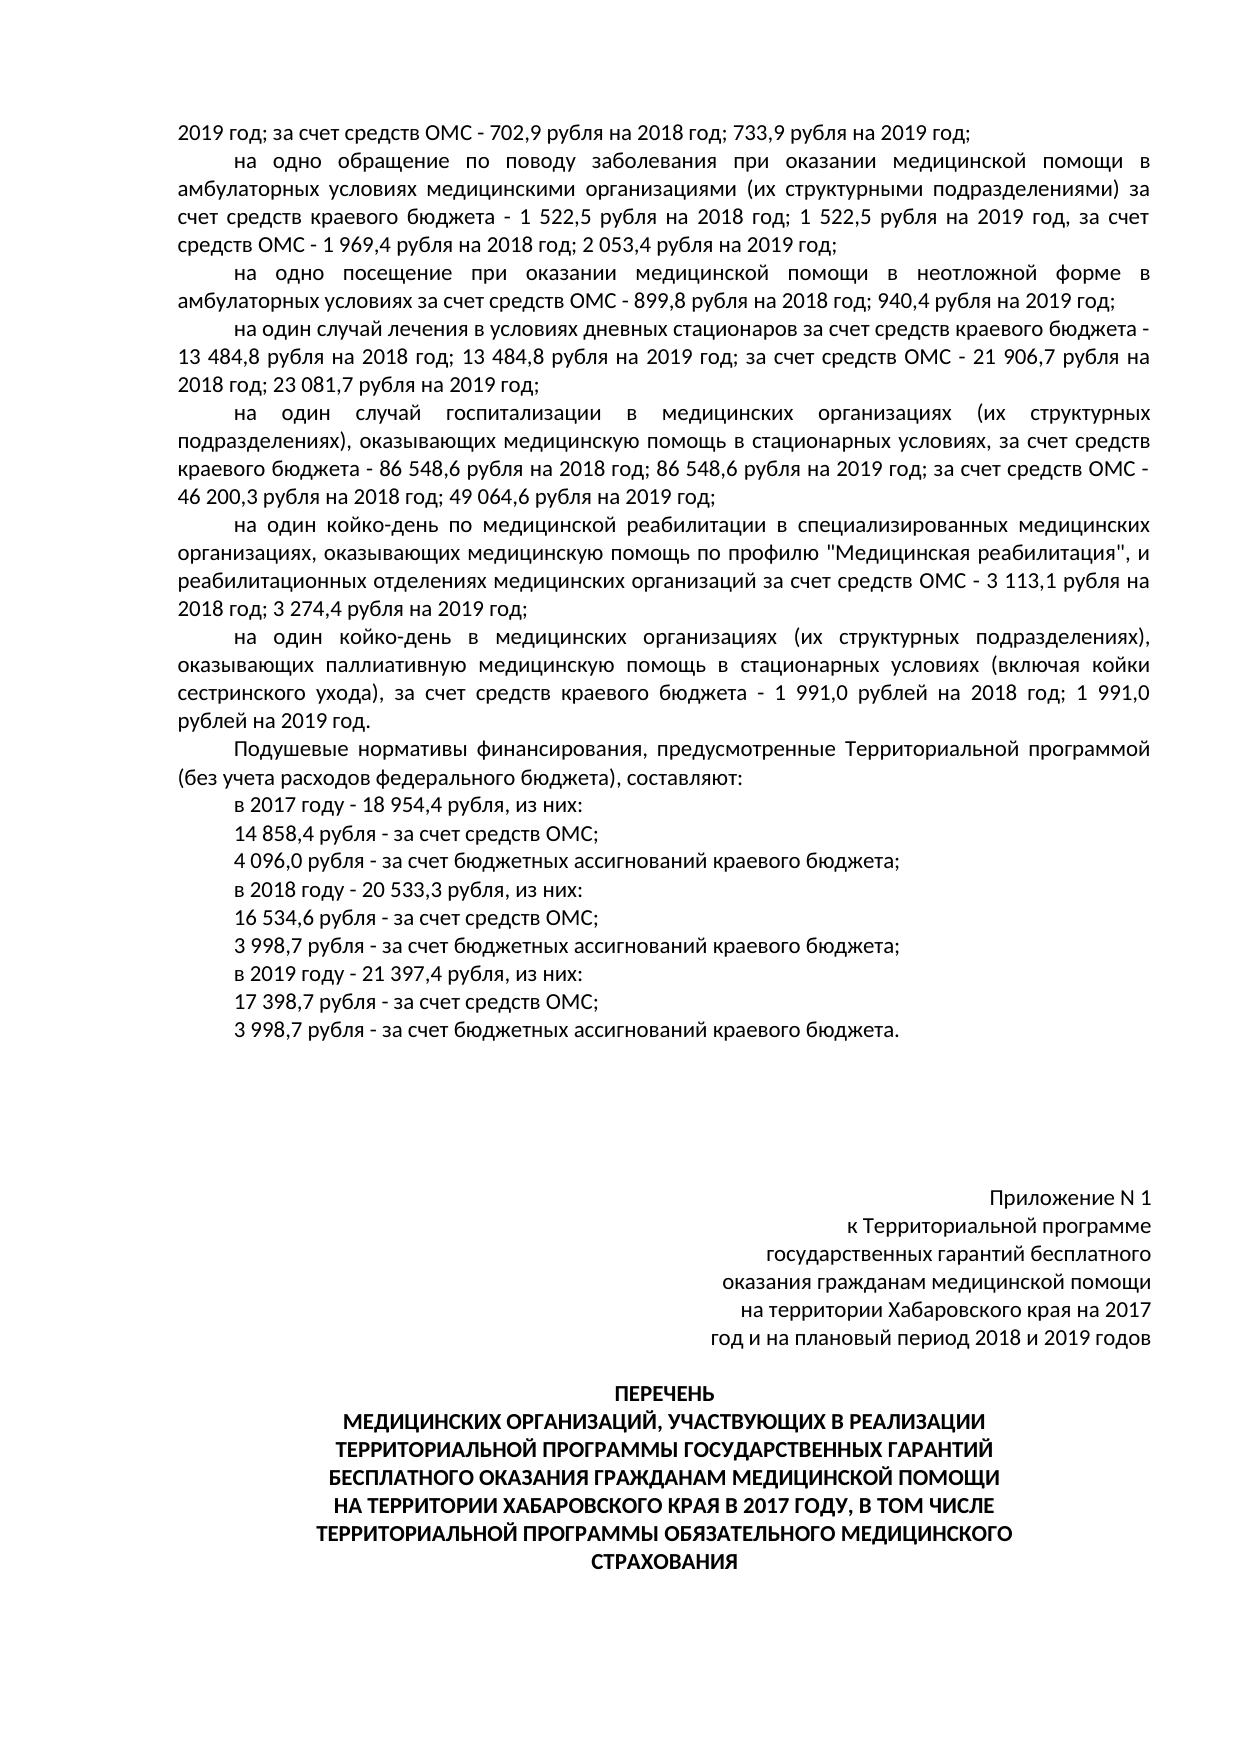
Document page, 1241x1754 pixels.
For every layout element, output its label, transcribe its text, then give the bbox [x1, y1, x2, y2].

title ПЕРЕЧЕНЬ [177, 1379, 1152, 1407]
text на один койко-день в медицинских организациях (их структурных подразделениях), оказывающих паллиативную медицинскую помощь в стационарных условиях (включая койки сестринского ухода), за счет средств краевого бюджета - 1 991,0 рублей на 2018 год; 1 991,0 рублей на 2019 год. [177, 622, 1152, 734]
title МЕДИЦИНСКИХ ОРГАНИЗАЦИЙ, УЧАСТВУЮЩИХ В РЕАЛИЗАЦИИ [177, 1407, 1152, 1435]
title БЕСПЛАТНОГО ОКАЗАНИЯ ГРАЖДАНАМ МЕДИЦИНСКОЙ ПОМОЩИ [177, 1463, 1152, 1491]
text Подушевые нормативы финансирования, предусмотренные Территориальной программой (без учета расходов федерального бюджета), составляют: [177, 734, 1152, 791]
text на одно посещение при оказании медицинской помощи в неотложной форме в амбулаторных условиях за счет средств ОМС - 899,8 рубля на 2018 год; 940,4 рубля на 2019 год; [177, 258, 1152, 314]
text год и на плановый период 2018 и 2019 годов [177, 1323, 1152, 1351]
text на одно обращение по поводу заболевания при оказании медицинской помощи в амбулаторных условиях медицинскими организациями (их структурными подразделениями) за счет средств краевого бюджета - 1 522,5 рубля на 2018 год; 1 522,5 рубля на 2019 год, за счет средств ОМС - 1 969,4 рубля на 2018 год; 2 053,4 рубля на 2019 год; [177, 146, 1152, 258]
text на один случай лечения в условиях дневных стационаров за счет средств краевого бюджета - 13 484,8 рубля на 2018 год; 13 484,8 рубля на 2019 год; за счет средств ОМС - 21 906,7 рубля на 2018 год; 23 081,7 рубля на 2019 год; [177, 314, 1152, 398]
text 14 858,4 рубля - за счет средств ОМС; [177, 819, 1152, 847]
text оказания гражданам медицинской помощи [177, 1267, 1152, 1295]
text Приложение N 1 [177, 1183, 1152, 1211]
text к Территориальной программе [177, 1211, 1152, 1239]
text государственных гарантий бесплатного [177, 1239, 1152, 1267]
text на один койко-день по медицинской реабилитации в специализированных медицинских организациях, оказывающих медицинскую помощь по профилю "Медицинская реабилитация", и реабилитационных отделениях медицинских организаций за счет средств ОМС - 3 113,1 рубля на 2018 год; 3 274,4 рубля на 2019 год; [177, 510, 1152, 622]
text 16 534,6 рубля - за счет средств ОМС; [177, 903, 1152, 931]
title СТРАХОВАНИЯ [177, 1547, 1152, 1575]
text на территории Хабаровского края на 2017 [177, 1295, 1152, 1323]
title НА ТЕРРИТОРИИ ХАБАРОВСКОГО КРАЯ В 2017 ГОДУ, В ТОМ ЧИСЛЕ [177, 1491, 1152, 1519]
text в 2017 году - 18 954,4 рубля, из них: [177, 791, 1152, 819]
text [177, 118, 1152, 146]
text 17 398,7 рубля - за счет средств ОМС; [177, 987, 1152, 1015]
text 3 998,7 рубля - за счет бюджетных ассигнований краевого бюджета. [177, 1015, 1152, 1043]
text в 2019 году - 21 397,4 рубля, из них: [177, 959, 1152, 987]
text на один случай госпитализации в медицинских организациях (их структурных подразделениях), оказывающих медицинскую помощь в стационарных условиях, за счет средств краевого бюджета - 86 548,6 рубля на 2018 год; 86 548,6 рубля на 2019 год; за счет средств ОМС - 46 200,3 рубля на 2018 год; 49 064,6 рубля на 2019 год; [177, 398, 1152, 510]
title ТЕРРИТОРИАЛЬНОЙ ПРОГРАММЫ ОБЯЗАТЕЛЬНОГО МЕДИЦИНСКОГО [177, 1519, 1152, 1547]
text в 2018 году - 20 533,3 рубля, из них: [177, 875, 1152, 903]
text 4 096,0 рубля - за счет бюджетных ассигнований краевого бюджета; [177, 847, 1152, 875]
text 3 998,7 рубля - за счет бюджетных ассигнований краевого бюджета; [177, 931, 1152, 959]
title ТЕРРИТОРИАЛЬНОЙ ПРОГРАММЫ ГОСУДАРСТВЕННЫХ ГАРАНТИЙ [177, 1435, 1152, 1463]
